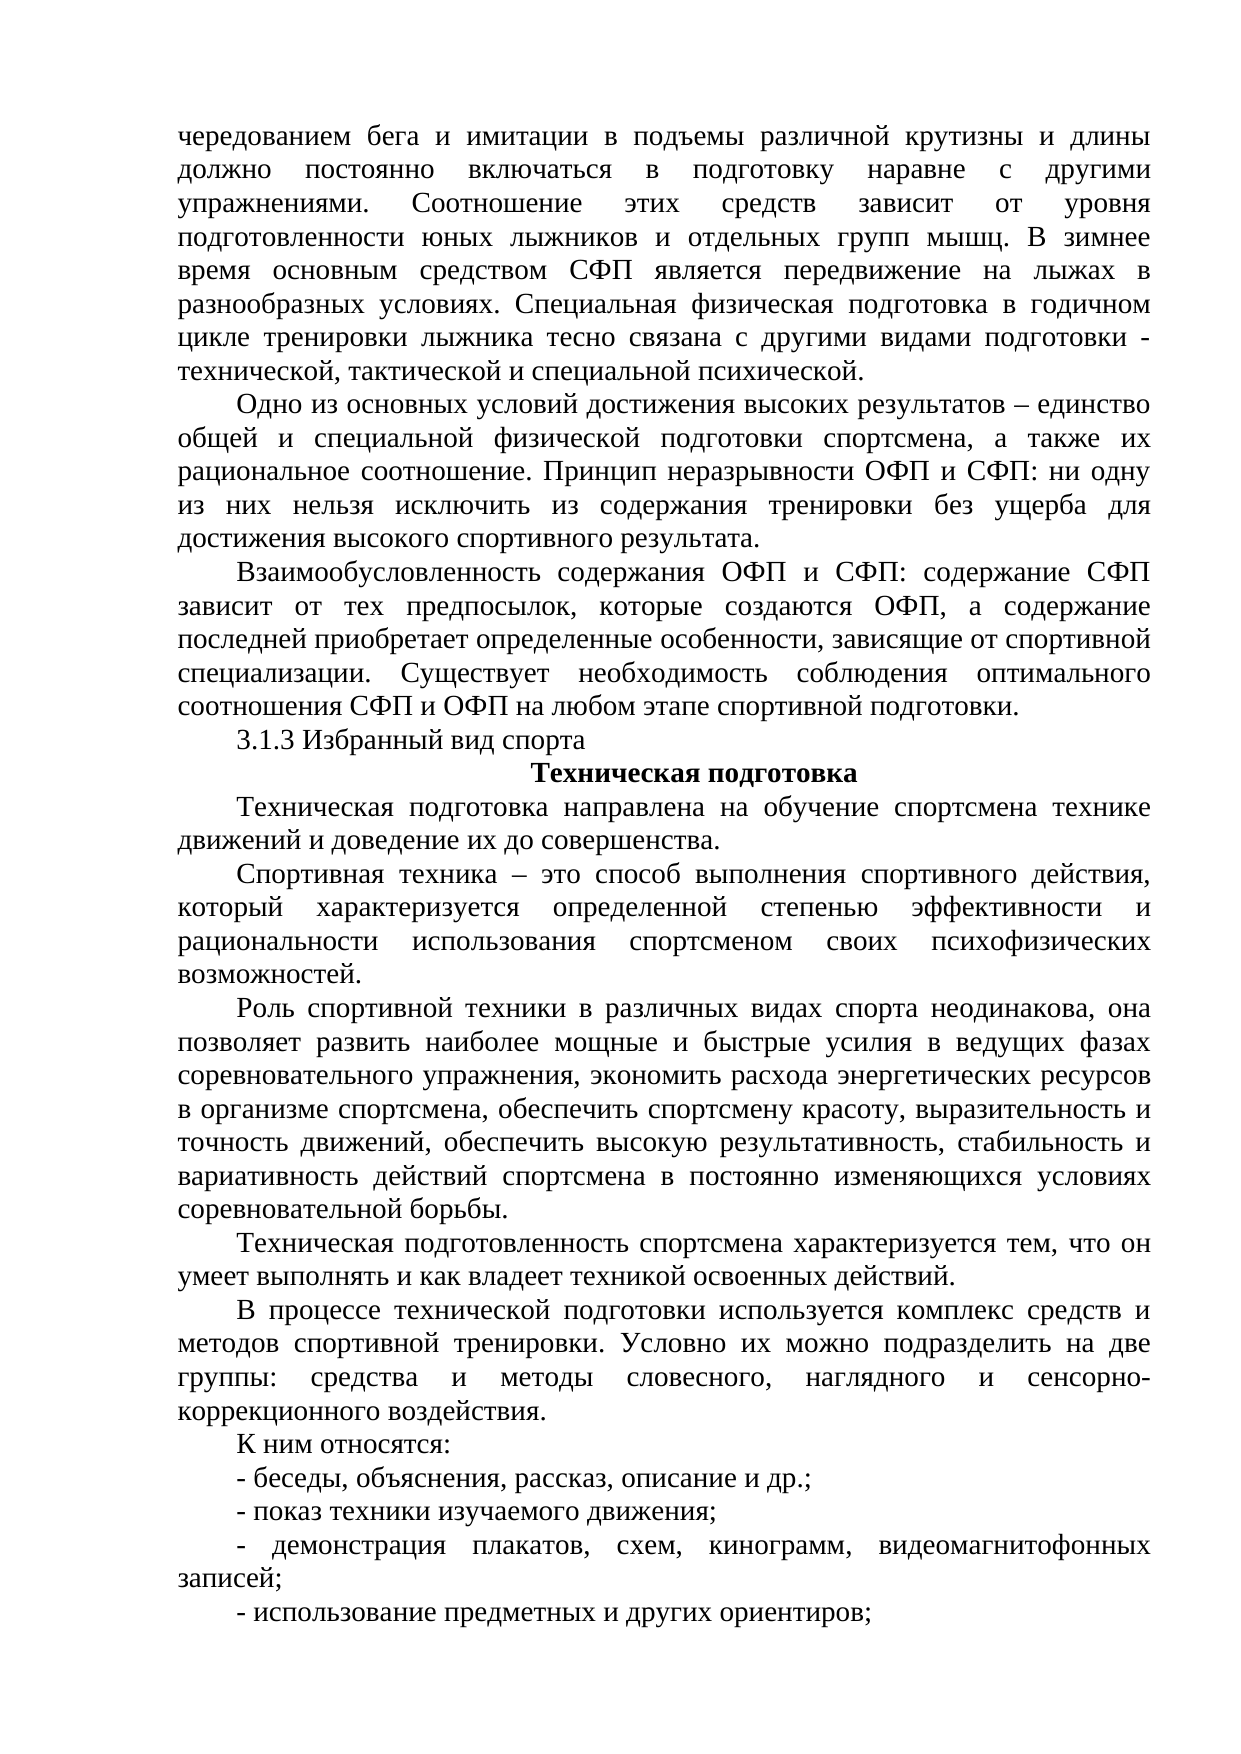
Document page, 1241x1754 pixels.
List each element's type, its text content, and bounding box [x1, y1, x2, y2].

text В процессе технической подготовки используется комплекс средств и методов спортивной тренировки. Условно их можно подразделить на две группы: средства и методы словесного, наглядного и сенсорно-коррекционного воздействия. [177, 1292, 1152, 1426]
text - демонстрация плакатов, схем, кинограмм, видеомагнитофонных записей; [177, 1527, 1152, 1594]
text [177, 118, 1152, 386]
text - беседы, объяснения, рассказ, описание и др.; [177, 1460, 1152, 1493]
text Спортивная техника – это способ выполнения спортивного действия, который характеризуется определенной степенью эффективности и рациональности использования спортсменом своих психофизических возможностей. [177, 856, 1152, 990]
text - показ техники изучаемого движения; [177, 1493, 1152, 1527]
text Техническая подготовка [177, 755, 1152, 789]
text Роль спортивной техники в различных видах спорта неодинакова, она позволяет развить наиболее мощные и быстрые усилия в ведущих фазах соревновательного упражнения, экономить расхода энергетических ресурсов в организме спортсмена, обеспечить спортсмену красоту, выразительность и точность движений, обеспечить высокую результативность, стабильность и вариативность действий спортсмена в постоянно изменяющихся условиях соревновательной борьбы. [177, 990, 1152, 1225]
text Техническая подготовленность спортсмена характеризуется тем, что он умеет выполнять и как владеет техникой освоенных действий. [177, 1225, 1152, 1292]
text К ним относятся: [177, 1426, 1152, 1460]
text 3.1.3 Избранный вид спорта [177, 722, 1152, 755]
text Взаимообусловленность содержания ОФП и СФП: содержание СФП зависит от тех предпосылок, которые создаются ОФП, а содержание последней приобретает определенные особенности, зависящие от спортивной специализации. Существует необходимость соблюдения оптимального соотношения СФП и ОФП на любом этапе спортивной подготовки. [177, 554, 1152, 722]
text Одно из основных условий достижения высоких результатов – единство общей и специальной физической подготовки спортсмена, а также их рациональное соотношение. Принцип неразрывности ОФП и СФП: ни одну из них нельзя исключить из содержания тренировки без ущерба для достижения высокого спортивного результата. [177, 386, 1152, 554]
text Техническая подготовка направлена на обучение спортсмена технике движений и доведение их до совершенства. [177, 789, 1152, 856]
text - использование предметных и других ориентиров; [177, 1594, 1152, 1627]
